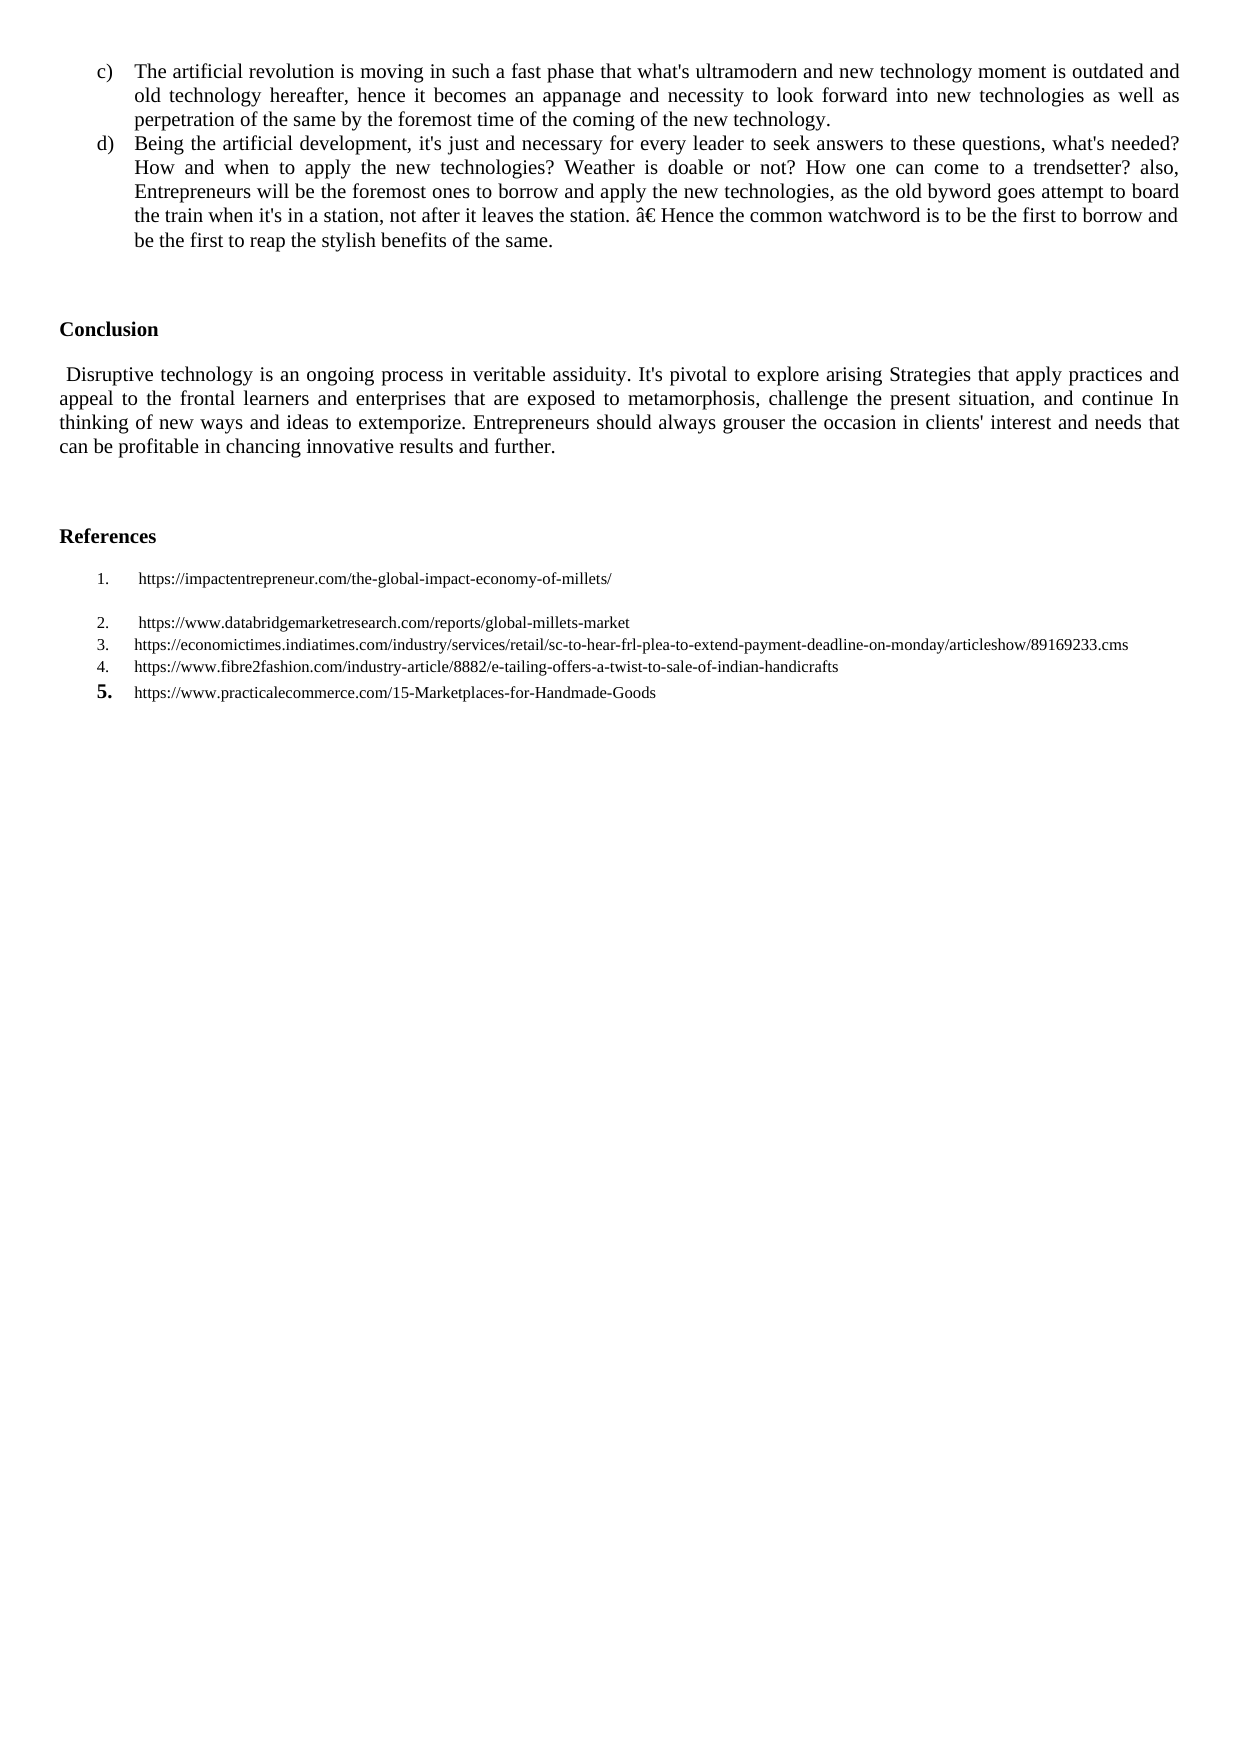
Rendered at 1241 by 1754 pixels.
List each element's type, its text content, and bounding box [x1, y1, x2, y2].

text References [59, 524, 1181, 548]
list https://www.fibre2fashion.com/industry-article/8882/e-tailing-offers-a-twist-to-sale-of-indian-handicrafts [97, 657, 1181, 676]
list https://economictimes.indiatimes.com/industry/services/retail/sc-to-hear-frl-plea-to-extend-payment-deadline-on-monday/articleshow/89169233.cms [97, 635, 1181, 654]
list https://impactentrepreneur.com/the-global-impact-economy-of-millets/ [97, 569, 1181, 588]
list The artificial revolution is moving in such a fast phase that what's ultramodern and new technology moment is outdated and old technology hereafter, hence it becomes an appanage and necessity to look forward into new technologies as well as perpetration of the same by the foremost time of the coming of the new technology. [97, 59, 1181, 131]
list https://www.databridgemarketresearch.com/reports/global-millets-market [97, 613, 1181, 632]
list Being the artificial development, it's just and necessary for every leader to seek answers to these questions, what's needed? How and when to apply the new technologies? Weather is doable or not? How one can come to a trendsetter? also, Entrepreneurs will be the foremost ones to borrow and apply the new technologies, as the old byword goes attempt to board the train when it's in a station, not after it leaves the station. â€ Hence the common watchword is to be the first to borrow and be the first to reap the stylish benefits of the same. [97, 131, 1181, 252]
text Disruptive technology is an ongoing process in veritable assiduity. It's pivotal to explore arising Strategies that apply practices and appeal to the frontal learners and enterprises that are exposed to metamorphosis, challenge the present situation, and continue In thinking of new ways and ideas to extemporize. Entrepreneurs should always grouser the occasion in clients' interest and needs that can be profitable in chancing innovative results and further. [59, 362, 1181, 458]
text Conclusion [59, 317, 1181, 341]
list https://www.practicalecommerce.com/15-Marketplaces-for-Handmade-Goods [97, 679, 1181, 703]
